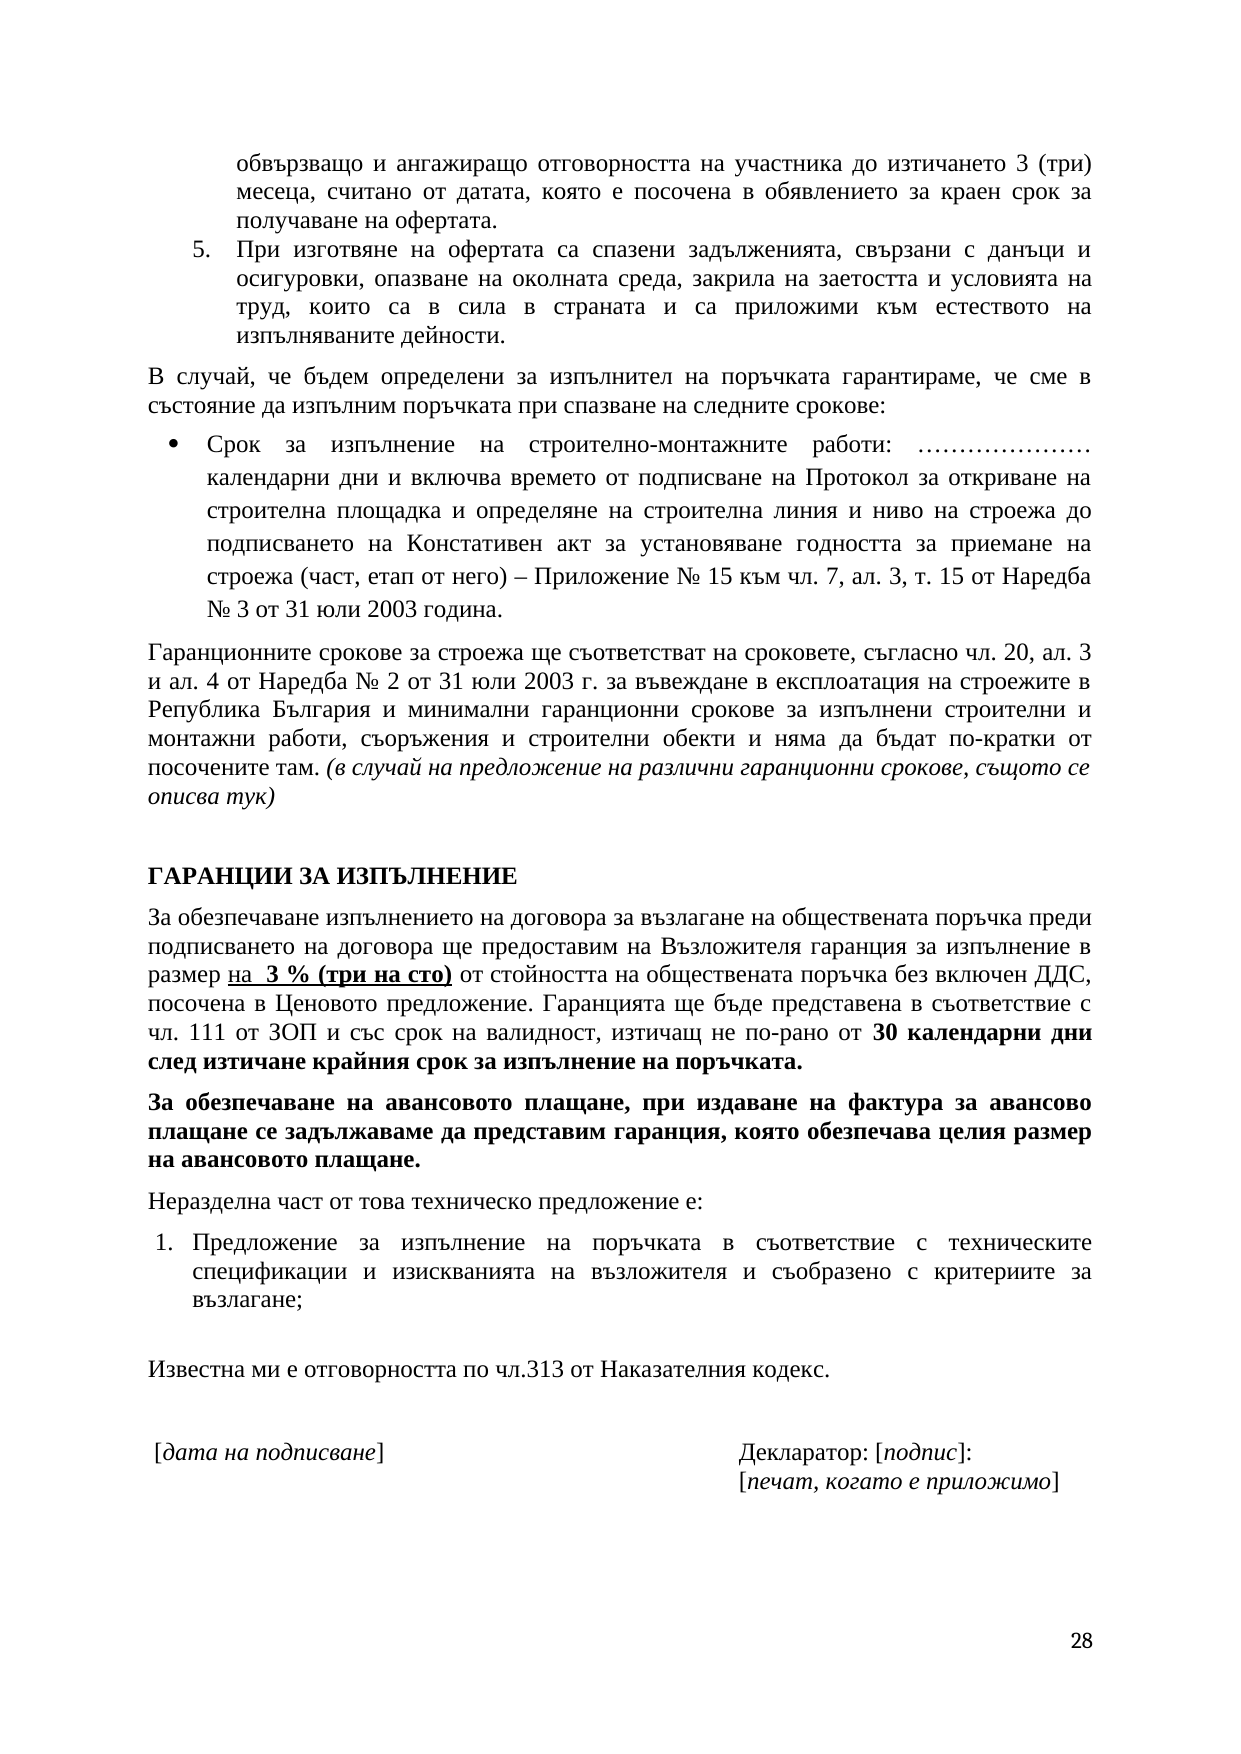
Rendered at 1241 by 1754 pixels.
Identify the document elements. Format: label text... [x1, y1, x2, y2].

text В случай, че бъдем определени за изпълнител на поръчката гарантираме, че сме в състояние да изпълним поръчката при спазване на следните срокове: [148, 361, 1093, 419]
text Известна ми е отговорността по чл.313 от Наказателния кодекс. [148, 1354, 1093, 1383]
text [дата на подписване] Декларатор: [подпис]: [печат, когато е приложимо] [148, 1437, 1093, 1494]
list ГАРАНЦИИ ЗА ИЗПЪЛНЕНИЕ [148, 861, 1093, 889]
text Неразделна част от това техническо предложение е: [148, 1186, 1093, 1214]
list За обезпечаване на авансовото плащане, при издаване на фактура за авансово плащане се задължаваме да представим гаранция, която обезпечава целия размер на авансовото плащане. [148, 1087, 1093, 1173]
list При изготвяне на офертата са спазени задълженията, свързани с данъци и осигуровки, опазване на околната среда, закрила на заетостта и условията на труд, които са в сила в страната и са приложими към естеството на изпълняваните дейности. [192, 234, 1093, 349]
list Срок за изпълнение на строително-монтажните работи: ………………… календарни дни и включва времето от подписване на Протокол за откриване на строителна площадка и определяне на строителна линия и ниво на строежа до подписването на Констативен акт за установяване годността за приемане на строежа (част, етап от него) – Приложение № 15 към чл. 7, ал. 3, т. 15 от Наредба № 3 от 31 юли 2003 година. [169, 429, 1093, 623]
list За обезпечаване изпълнението на договора за възлагане на обществената поръчка преди подписването на договора ще предоставим на Възложителя гаранция за изпълнение в размер на 3 % (три на сто) от стойността на обществената поръчка без включен ДДС, посочена в Ценовото предложение. Гаранцията ще бъде представена в съответствие с чл. 111 от ЗОП и със срок на валидност, изтичащ не по-рано от 30 календарни дни след изтичане крайния срок за изпълнение на поръчката. [148, 902, 1093, 1074]
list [192, 148, 1093, 234]
text Гаранционните срокове за строежа ще съответстват на сроковете, съгласно чл. 20, ал. 3 и ал. 4 от Наредба № 2 от 31 юли 2003 г. за въвеждане в експлоатация на строежите в Република България и минимални гаранционни срокове за изпълнени строителни и монтажни работи, съоръжения и строителни обекти и няма да бъдат по-кратки от посочените там. (в случай на предложение на различни гаранционни срокове, същото се описва тук) [148, 637, 1093, 809]
list Предложение за изпълнение на поръчката в съответствие с техническите спецификации и изискванията на възложителя и съобразено с критериите за възлагане; [154, 1227, 1093, 1313]
